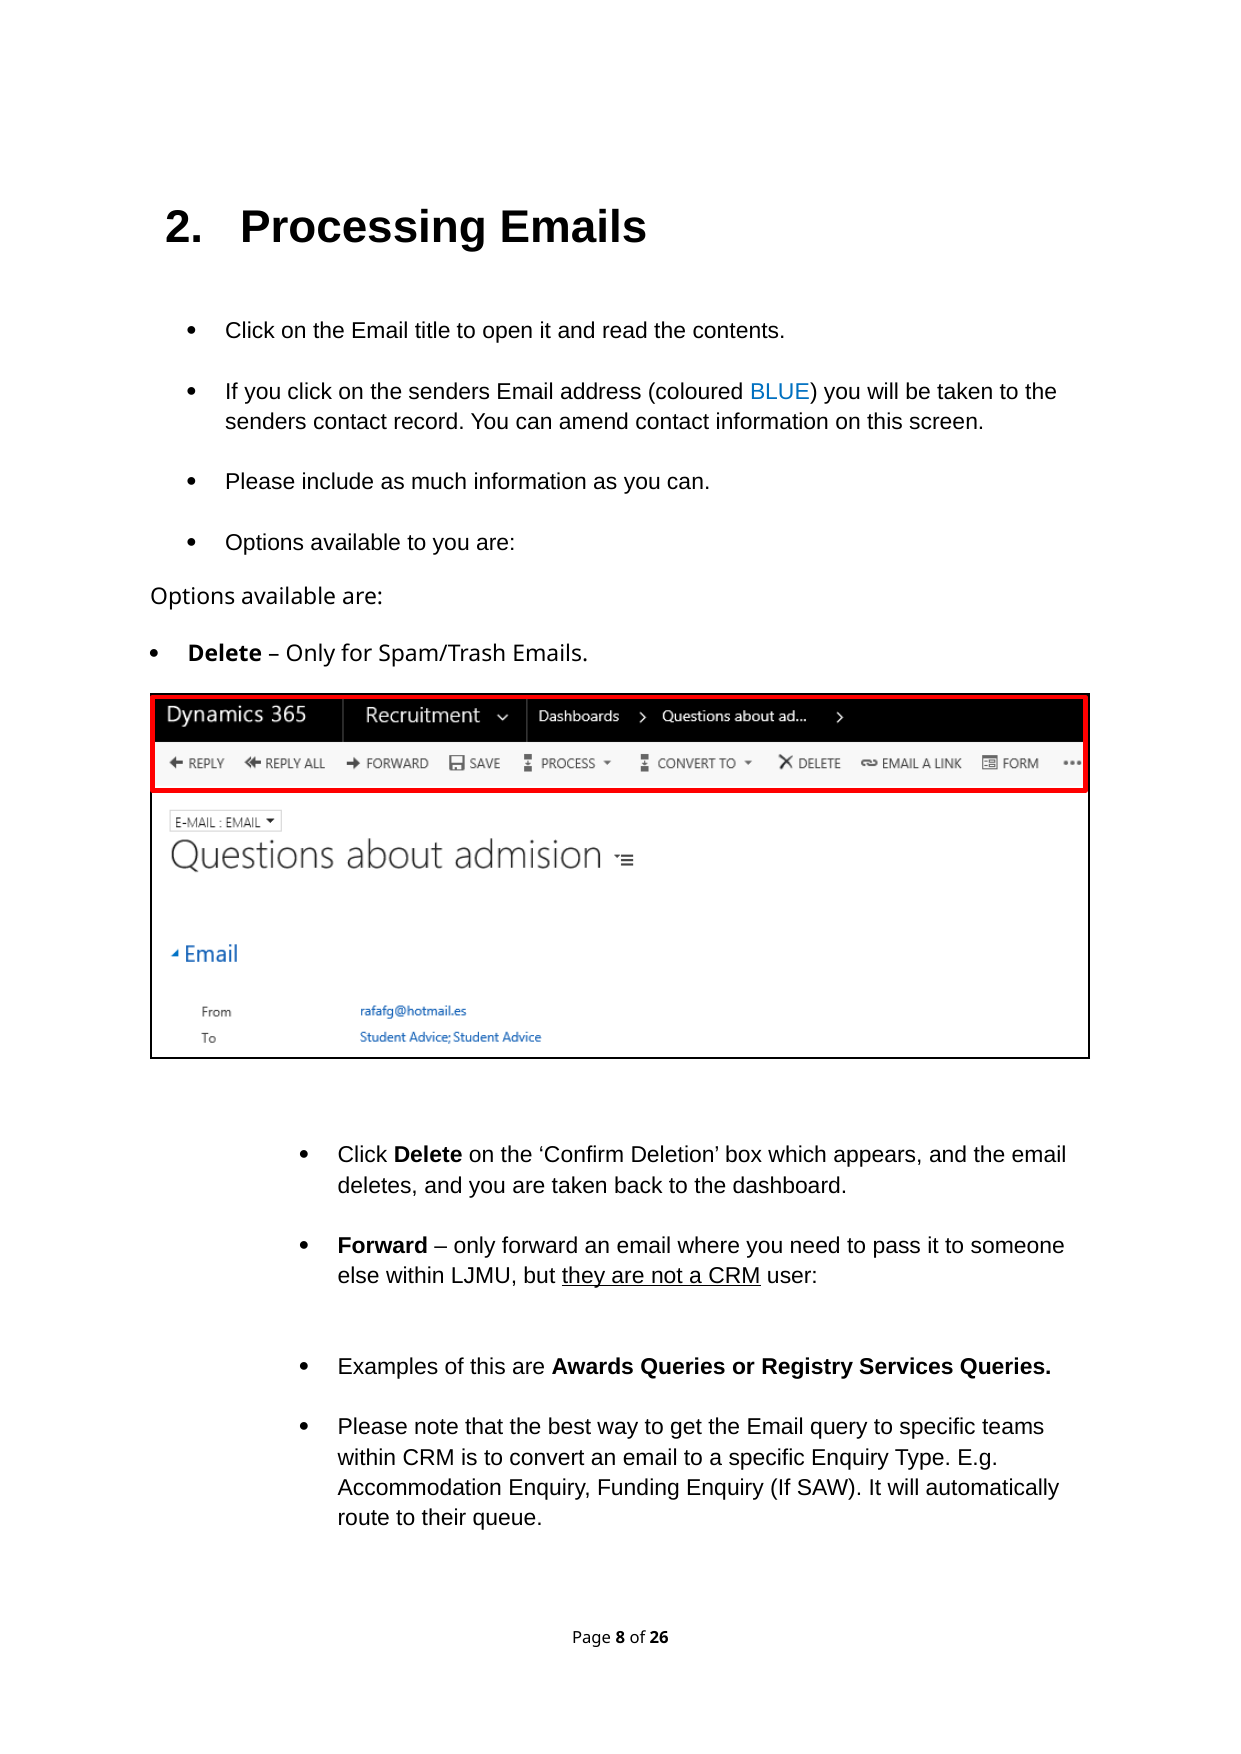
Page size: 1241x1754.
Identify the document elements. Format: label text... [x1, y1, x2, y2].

list Options available to you are: [187, 529, 1090, 555]
text Options available are: [150, 580, 1090, 611]
list If you click on the senders Email address (coloured BLUE) you will be taken to the senders contact record. You can amend contact information on this screen. [187, 378, 1090, 434]
picture [155, 699, 1083, 788]
list Click Delete on the ‘Confirm Deletion’ box which appears, and the email deletes, and you are taken back to the dashboard. [300, 1141, 1090, 1198]
list Examples of this are Awards Queries or Registry Services Queries. [300, 1353, 1090, 1379]
list Delete – Only for Spam/Trash Emails. [150, 637, 1090, 668]
list Forward – only forward an email where you need to pass it to someone else within LJMU, but they are not a CRM user: [300, 1232, 1090, 1288]
list Please include as much information as you can. [187, 468, 1090, 495]
list Please note that the best way to get the Email query to specific teams within CRM is to convert an email to a specific Enquiry Type. E.g. Accommodation Enquiry, Funding Enquiry (If SAW). It will automatically route to their queue. [300, 1413, 1090, 1530]
picture [152, 793, 1088, 1057]
subtitle Processing Emails [165, 200, 1090, 253]
list Click on the Email title to open it and read the contents. [187, 317, 1090, 344]
